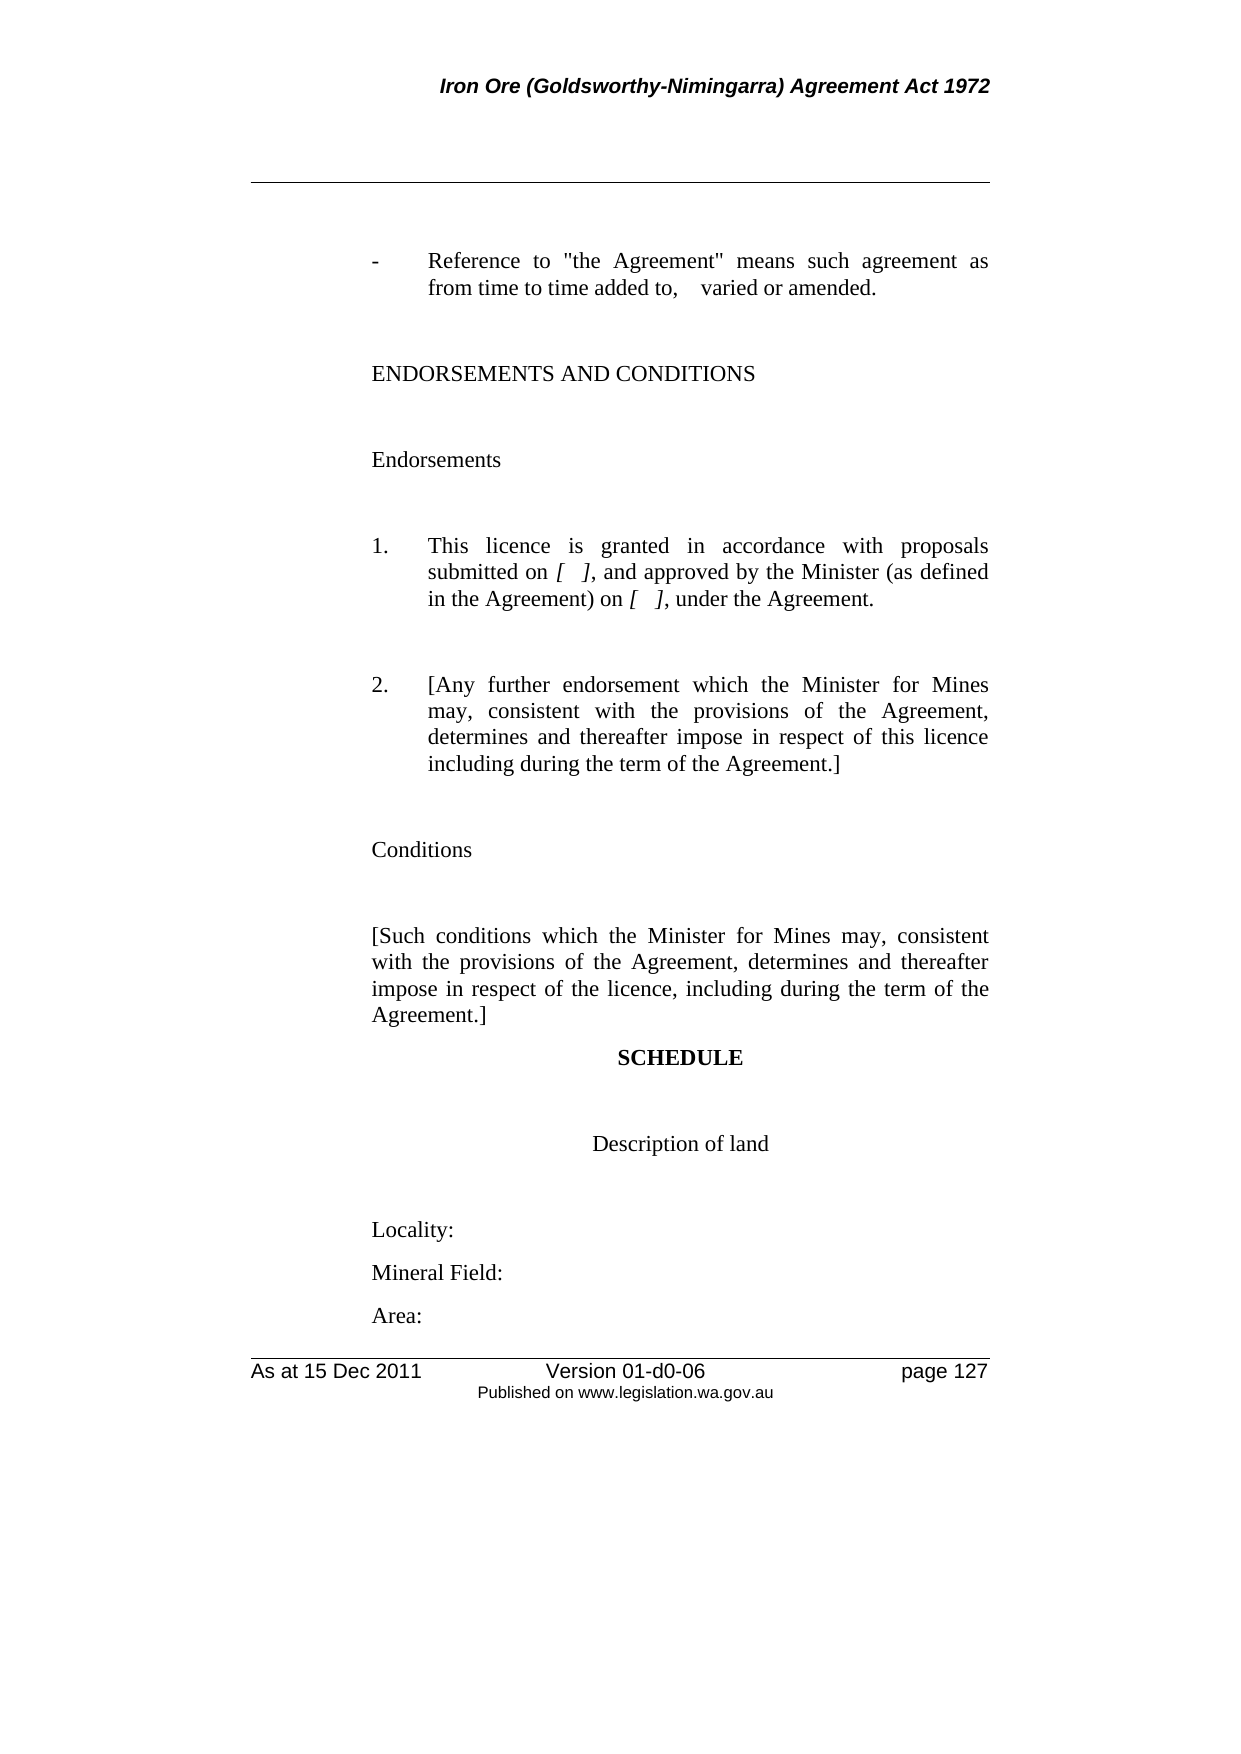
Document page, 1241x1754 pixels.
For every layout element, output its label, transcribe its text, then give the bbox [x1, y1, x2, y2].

text 2. [Any further endorsement which the Minister for Mines may, consistent with the provisions of the Agreement, determines and thereafter impose in respect of this licence including during the term of the Agreement.] [371, 671, 990, 776]
text SCHEDULE [371, 1044, 990, 1070]
text - Reference to "the Agreement" means such agreement as from time to time added to, varied or amended. [371, 247, 990, 300]
text Locality: [371, 1216, 990, 1242]
text 1. This licence is granted in accordance with proposals submitted on [ ], and approved by the Minister (as defined in the Agreement) on [ ], under the Agreement. [371, 532, 990, 611]
text Endorsements [371, 446, 990, 472]
text [Such conditions which the Minister for Mines may, consistent with the provisions of the Agreement, determines and thereafter impose in respect of the licence, including during the term of the Agreement.] [371, 922, 990, 1027]
text ENDORSEMENTS AND CONDITIONS [371, 360, 990, 386]
text Mineral Field: [371, 1259, 990, 1285]
text Conditions [371, 836, 990, 862]
text Area: [371, 1302, 990, 1328]
text Description of land [371, 1130, 990, 1156]
